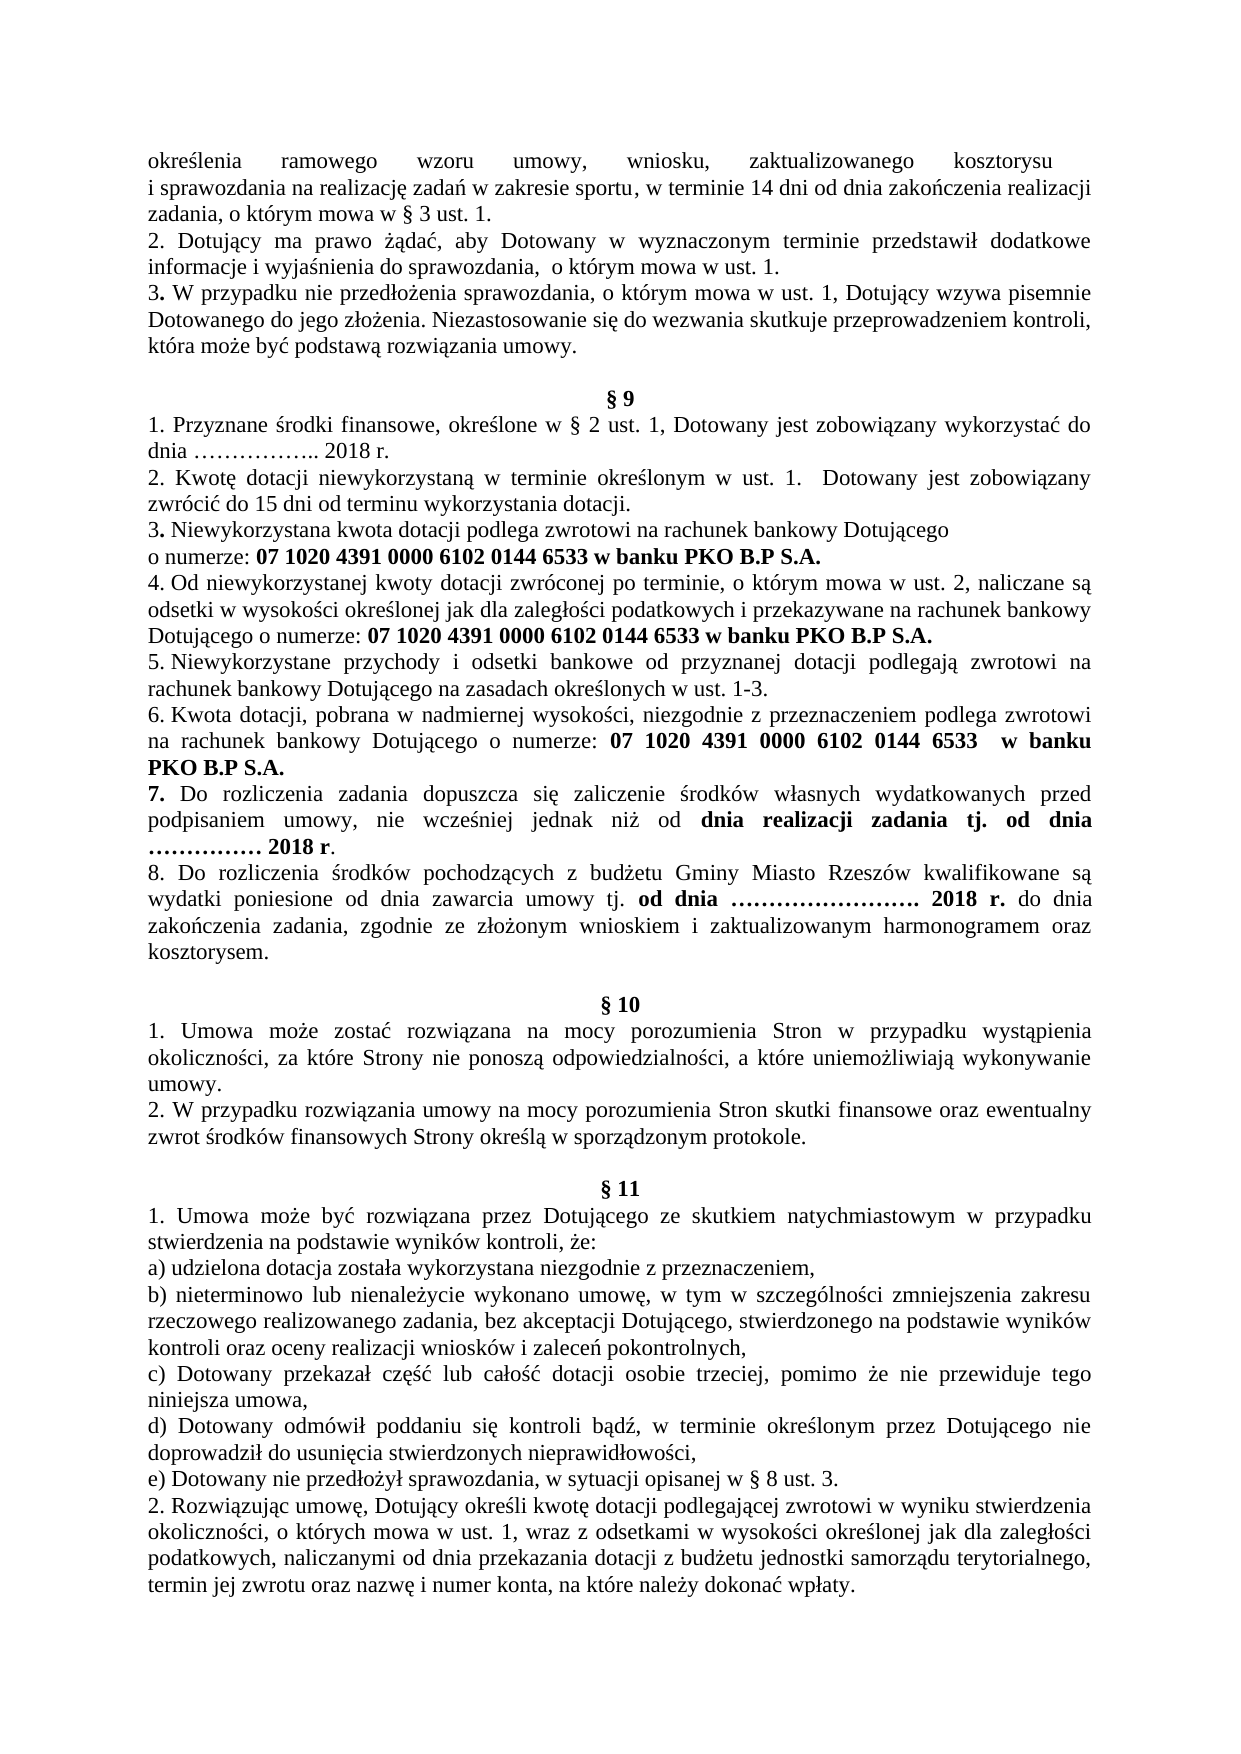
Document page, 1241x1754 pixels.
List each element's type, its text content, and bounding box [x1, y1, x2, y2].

text § 11 [148, 1175, 1093, 1202]
text c) Dotowany przekazał część lub całość dotacji osobie trzeciej, pomimo że nie przewiduje tego niniejsza umowa, [148, 1360, 1093, 1413]
text 7. Do rozliczenia zadania dopuszcza się zaliczenie środków własnych wydatkowanych przed podpisaniem umowy, nie wcześniej jednak niż od dnia realizacji zadania tj. od dnia …………… 2018 r. [148, 780, 1093, 859]
text b) nieterminowo lub nienależycie wykonano umowę, w tym w szczególności zmniejszenia zakresu rzeczowego realizowanego zadania, bez akceptacji Dotującego, stwierdzonego na podstawie wyników kontroli oraz oceny realizacji wniosków i zaleceń pokontrolnych, [148, 1281, 1093, 1360]
text 2. Rozwiązując umowę, Dotujący określi kwotę dotacji podlegającej zwrotowi w wyniku stwierdzenia okoliczności, o których mowa w ust. 1, wraz z odsetkami w wysokości określonej jak dla zaległości podatkowych, naliczanymi od dnia przekazania dotacji z budżetu jednostki samorządu terytorialnego, termin jej zwrotu oraz nazwę i numer konta, na które należy dokonać wpłaty. [148, 1492, 1093, 1597]
text 1. Umowa może zostać rozwiązana na mocy porozumienia Stron w przypadku wystąpienia okoliczności, za które Strony nie ponoszą odpowiedzialności, a które uniemożliwiają wykonywanie umowy. [148, 1017, 1093, 1096]
text 1. Przyznane środki finansowe, określone w § 2 ust. 1, Dotowany jest zobowiązany wykorzystać do dnia …………….. 2018 r. [148, 411, 1093, 464]
text § 10 [148, 991, 1093, 1017]
text 3. W przypadku nie przedłożenia sprawozdania, o którym mowa w ust. 1, Dotujący wzywa pisemnie Dotowanego do jego złożenia. Niezastosowanie się do wezwania skutkuje przeprowadzeniem kontroli, która może być podstawą rozwiązania umowy. [148, 279, 1093, 358]
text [148, 148, 1093, 227]
text a) udzielona dotacja została wykorzystana niezgodnie z przeznaczeniem, [148, 1254, 1093, 1281]
text e) Dotowany nie przedłożył sprawozdania, w sytuacji opisanej w § 8 ust. 3. [148, 1465, 1093, 1492]
text 5. Niewykorzystane przychody i odsetki bankowe od przyznanej dotacji podlegają zwrotowi na rachunek bankowy Dotującego na zasadach określonych w ust. 1-3. [148, 648, 1093, 701]
text 4. Od niewykorzystanej kwoty dotacji zwróconej po terminie, o którym mowa w ust. 2, naliczane są odsetki w wysokości określonej jak dla zaległości podatkowych i przekazywane na rachunek bankowy Dotującego o numerze: 07 1020 4391 0000 6102 0144 6533 w banku PKO B.P S.A. [148, 569, 1093, 648]
text § 9 [148, 385, 1093, 411]
text 2. Kwotę dotacji niewykorzystaną w terminie określonym w ust. 1. Dotowany jest zobowiązany zwrócić do 15 dni od terminu wykorzystania dotacji. [148, 464, 1093, 517]
text 1. Umowa może być rozwiązana przez Dotującego ze skutkiem natychmiastowym w przypadku stwierdzenia na podstawie wyników kontroli, że: [148, 1202, 1093, 1254]
text 8. Do rozliczenia środków pochodzących z budżetu Gminy Miasto Rzeszów kwalifikowane są wydatki poniesione od dnia zawarcia umowy tj. od dnia ……………………. 2018 r. do dnia zakończenia zadania, zgodnie ze złożonym wnioskiem i zaktualizowanym harmonogramem oraz kosztorysem. [148, 859, 1093, 964]
text 6. Kwota dotacji, pobrana w nadmiernej wysokości, niezgodnie z przeznaczeniem podlega zwrotowi na rachunek bankowy Dotującego o numerze: 07 1020 4391 0000 6102 0144 6533 w banku PKO B.P S.A. [148, 701, 1093, 780]
text 3. Niewykorzystana kwota dotacji podlega zwrotowi na rachunek bankowy Dotującego o numerze: 07 1020 4391 0000 6102 0144 6533 w banku PKO B.P S.A. [148, 517, 1093, 569]
text d) Dotowany odmówił poddaniu się kontroli bądź, w terminie określonym przez Dotującego nie doprowadził do usunięcia stwierdzonych nieprawidłowości, [148, 1413, 1093, 1465]
text 2. W przypadku rozwiązania umowy na mocy porozumienia Stron skutki finansowe oraz ewentualny zwrot środków finansowych Strony określą w sporządzonym protokole. [148, 1096, 1093, 1149]
text 2. Dotujący ma prawo żądać, aby Dotowany w wyznaczonym terminie przedstawił dodatkowe informacje i wyjaśnienia do sprawozdania, o którym mowa w ust. 1. [148, 227, 1093, 279]
